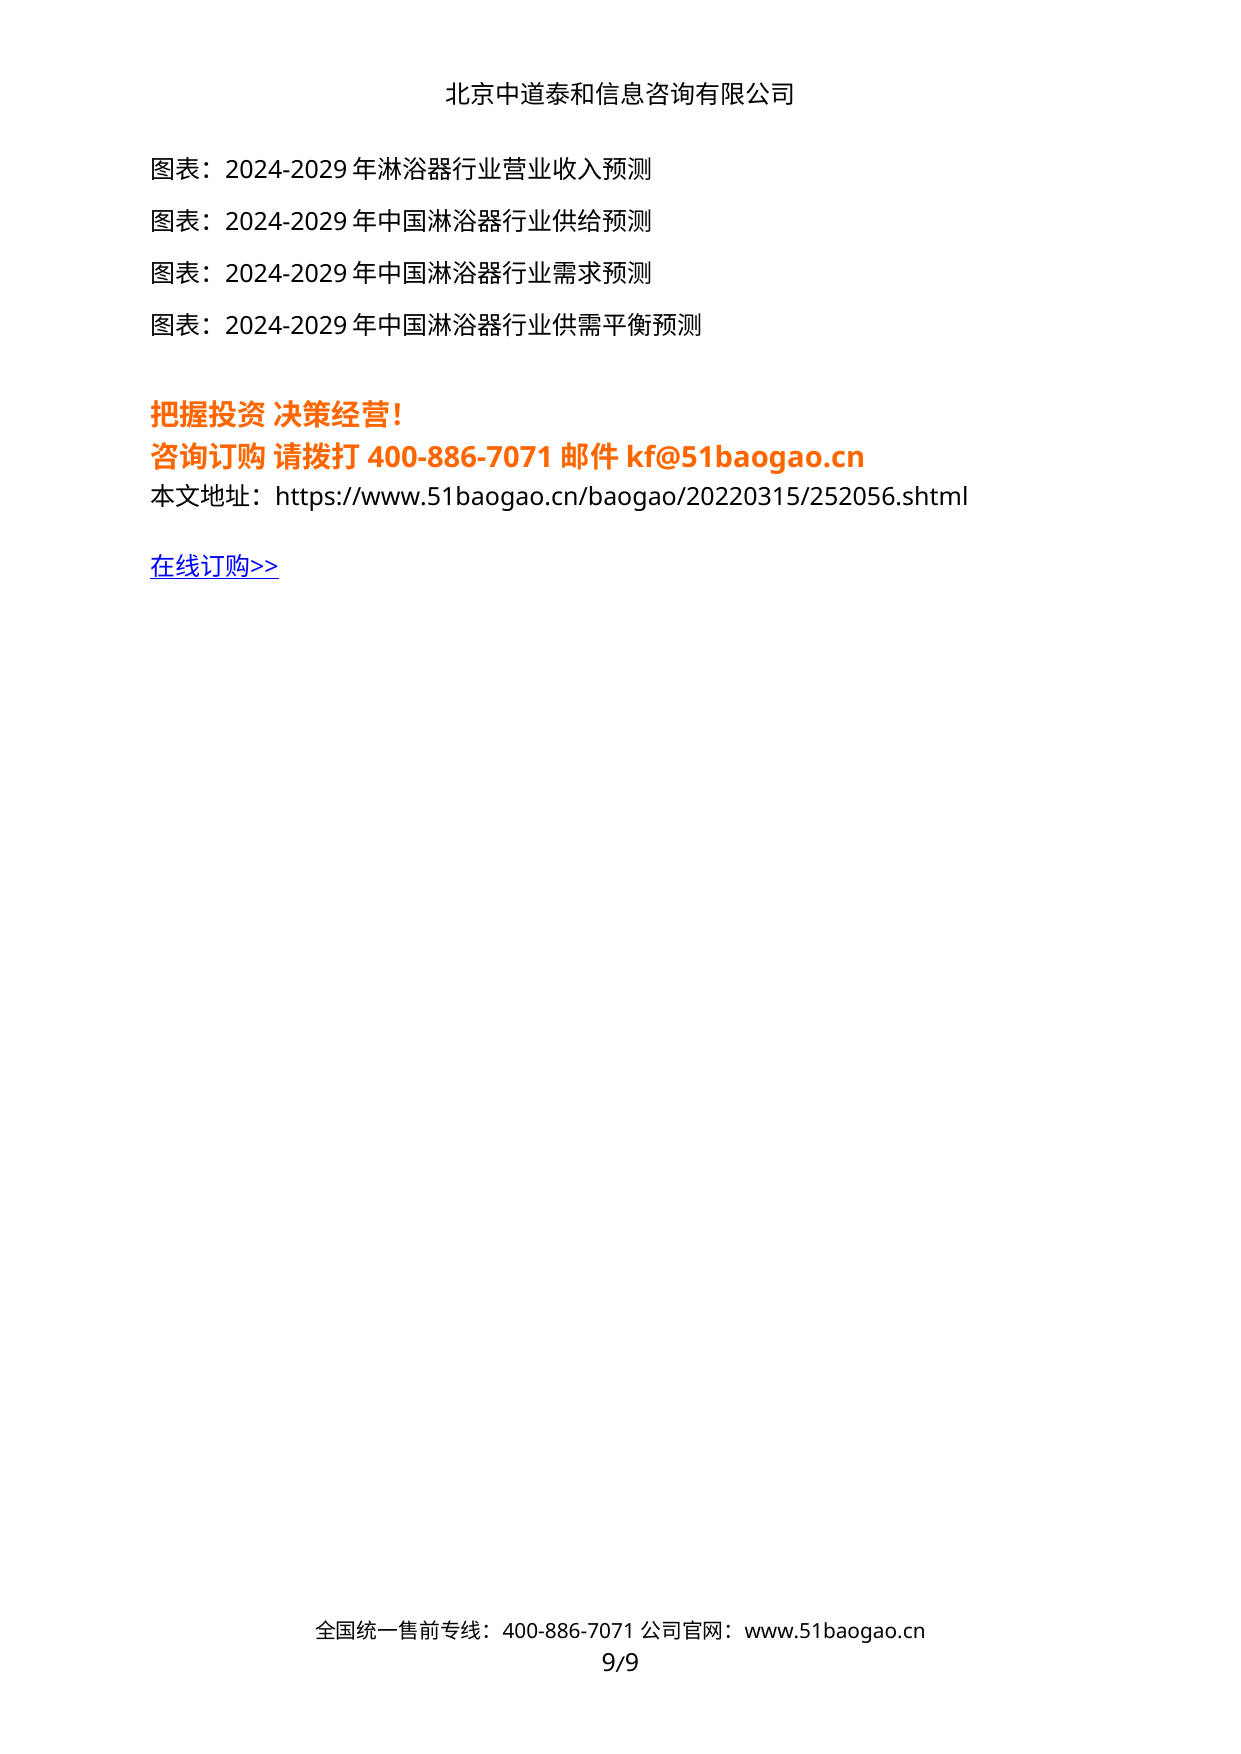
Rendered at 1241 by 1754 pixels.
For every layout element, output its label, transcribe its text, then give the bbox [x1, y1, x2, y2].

text 图表：2024-2029年淋浴器行业营业收入预测 [150, 150, 1090, 186]
text 图表：2024-2029年中国淋浴器行业供需平衡预测 [150, 306, 1090, 342]
text 图表：2024-2029年中国淋浴器行业需求预测 [150, 254, 1090, 290]
text 在线订购>> [150, 512, 1090, 583]
text 图表：2024-2029年中国淋浴器行业供给预测 [150, 202, 1090, 238]
text 把握投资 决策经营！咨询订购 请拨打 400-886-7071 邮件 kf@51baogao.cn本文地址：https://www.51baogao.cn/baogao/20220315/252056.shtml [150, 357, 1090, 512]
